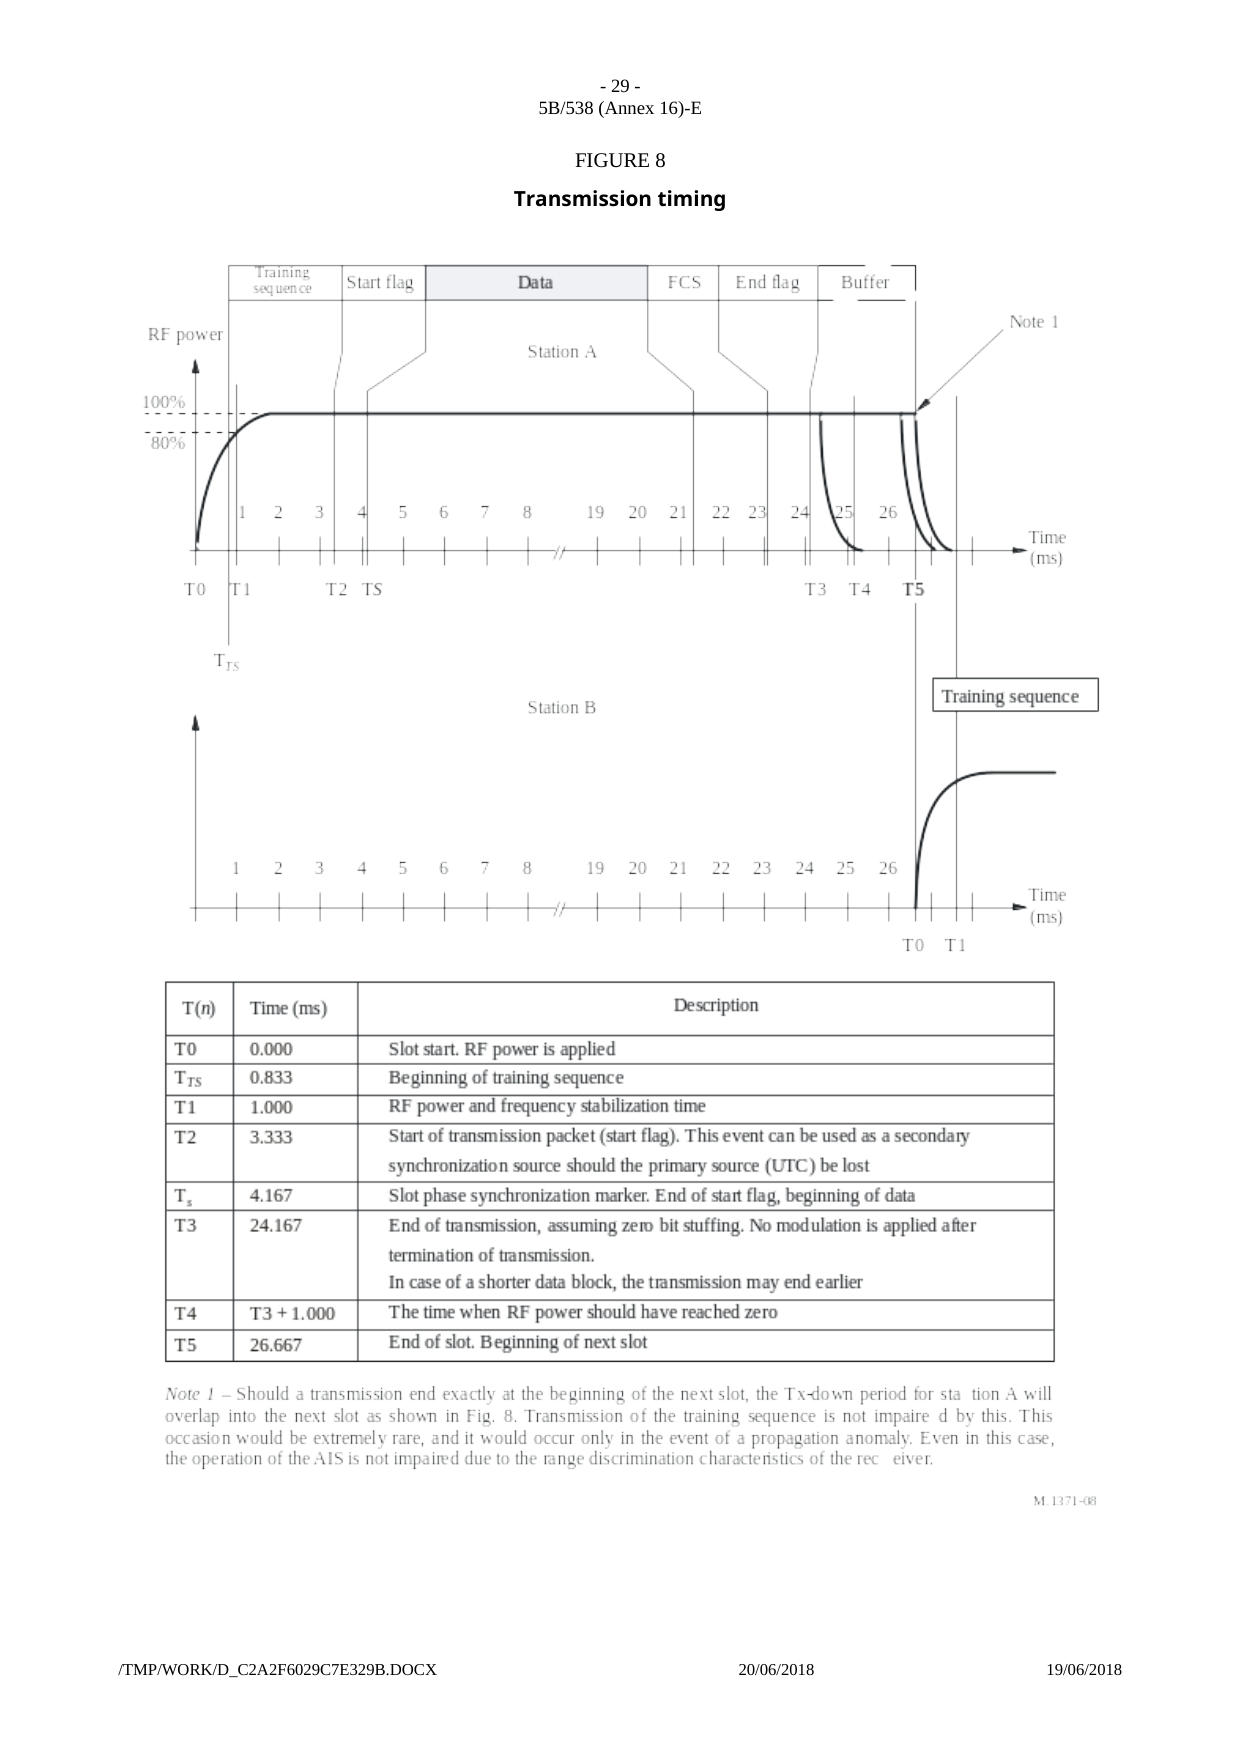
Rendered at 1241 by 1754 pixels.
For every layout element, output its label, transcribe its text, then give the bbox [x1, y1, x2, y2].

text figure 8 [118, 148, 1122, 172]
title Transmission timing [118, 184, 1122, 213]
